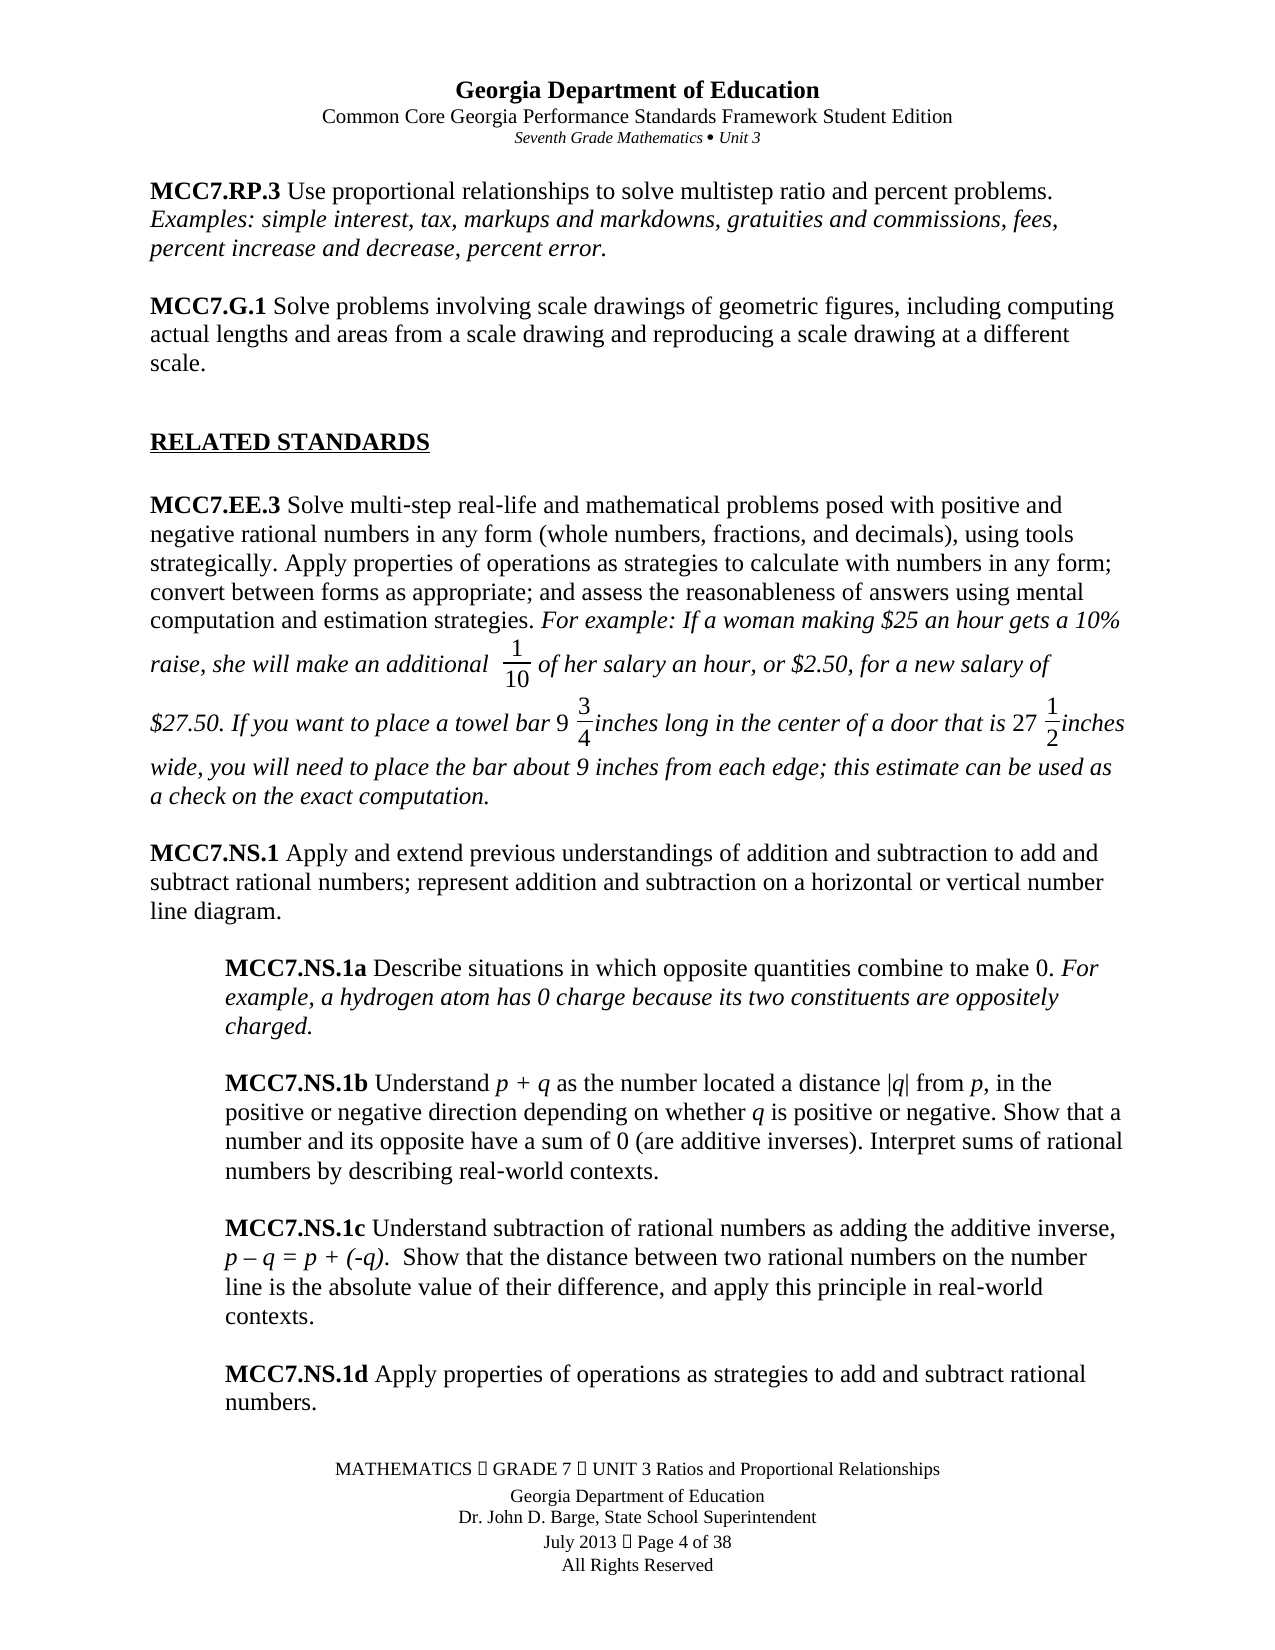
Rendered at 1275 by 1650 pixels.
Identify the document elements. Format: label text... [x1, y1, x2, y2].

text MCC7.EE.3 Solve multi‐step real‐life and mathematical problems posed with positive and negative rational numbers in any form (whole numbers, fractions, and decimals), using tools strategically. Apply properties of operations as strategies to calculate with numbers in any form; convert between forms as appropriate; and assess the reasonableness of answers using mental computation and estimation strategies. For example: If a woman making $25 an hour gets a 10% raise, she will make an additional of her salary an hour, or $2.50, for a new salary of $27.50. If you want to place a towel bar 9 inches long in the center of a door that is 27 inches wide, you will need to place the bar about 9 inches from each edge; this estimate can be used as a check on the exact computation. [150, 489, 1125, 809]
text MCC7.RP.3 Use proportional relationships to solve multistep ratio and percent problems. Examples: simple interest, tax, markups and markdowns, gratuities and commissions, fees, percent increase and decrease, percent error. [150, 176, 1125, 262]
text MCC7.NS.1 Apply and extend previous understandings of addition and subtraction to add and subtract rational numbers; represent addition and subtraction on a horizontal or vertical number line diagram. [150, 838, 1125, 924]
text MCC7.NS.1a Describe situations in which opposite quantities combine to make 0. For example, a hydrogen atom has 0 charge because its two constituents are oppositely charged. [225, 953, 1125, 1039]
text MCC7.G.1 Solve problems involving scale drawings of geometric figures, including computing actual lengths and areas from a scale drawing and reproducing a scale drawing at a different scale. [150, 291, 1125, 377]
text MCC7.NS.1c Understand subtraction of rational numbers as adding the additive inverse, p – q = p + (-q). Show that the distance between two rational numbers on the number line is the absolute value of their difference, and apply this principle in real‐world contexts. [225, 1213, 1125, 1330]
text RELATED STANDARDS [150, 427, 1125, 455]
text MCC7.NS.1b Understand p + q as the number located a distance |q| from p, in the positive or negative direction depending on whether q is positive or negative. Show that a number and its opposite have a sum of 0 (are additive inverses). Interpret sums of rational numbers by describing real‐world contexts. [225, 1068, 1125, 1185]
text MCC7.NS.1d Apply properties of operations as strategies to add and subtract rational numbers. [225, 1359, 1125, 1416]
